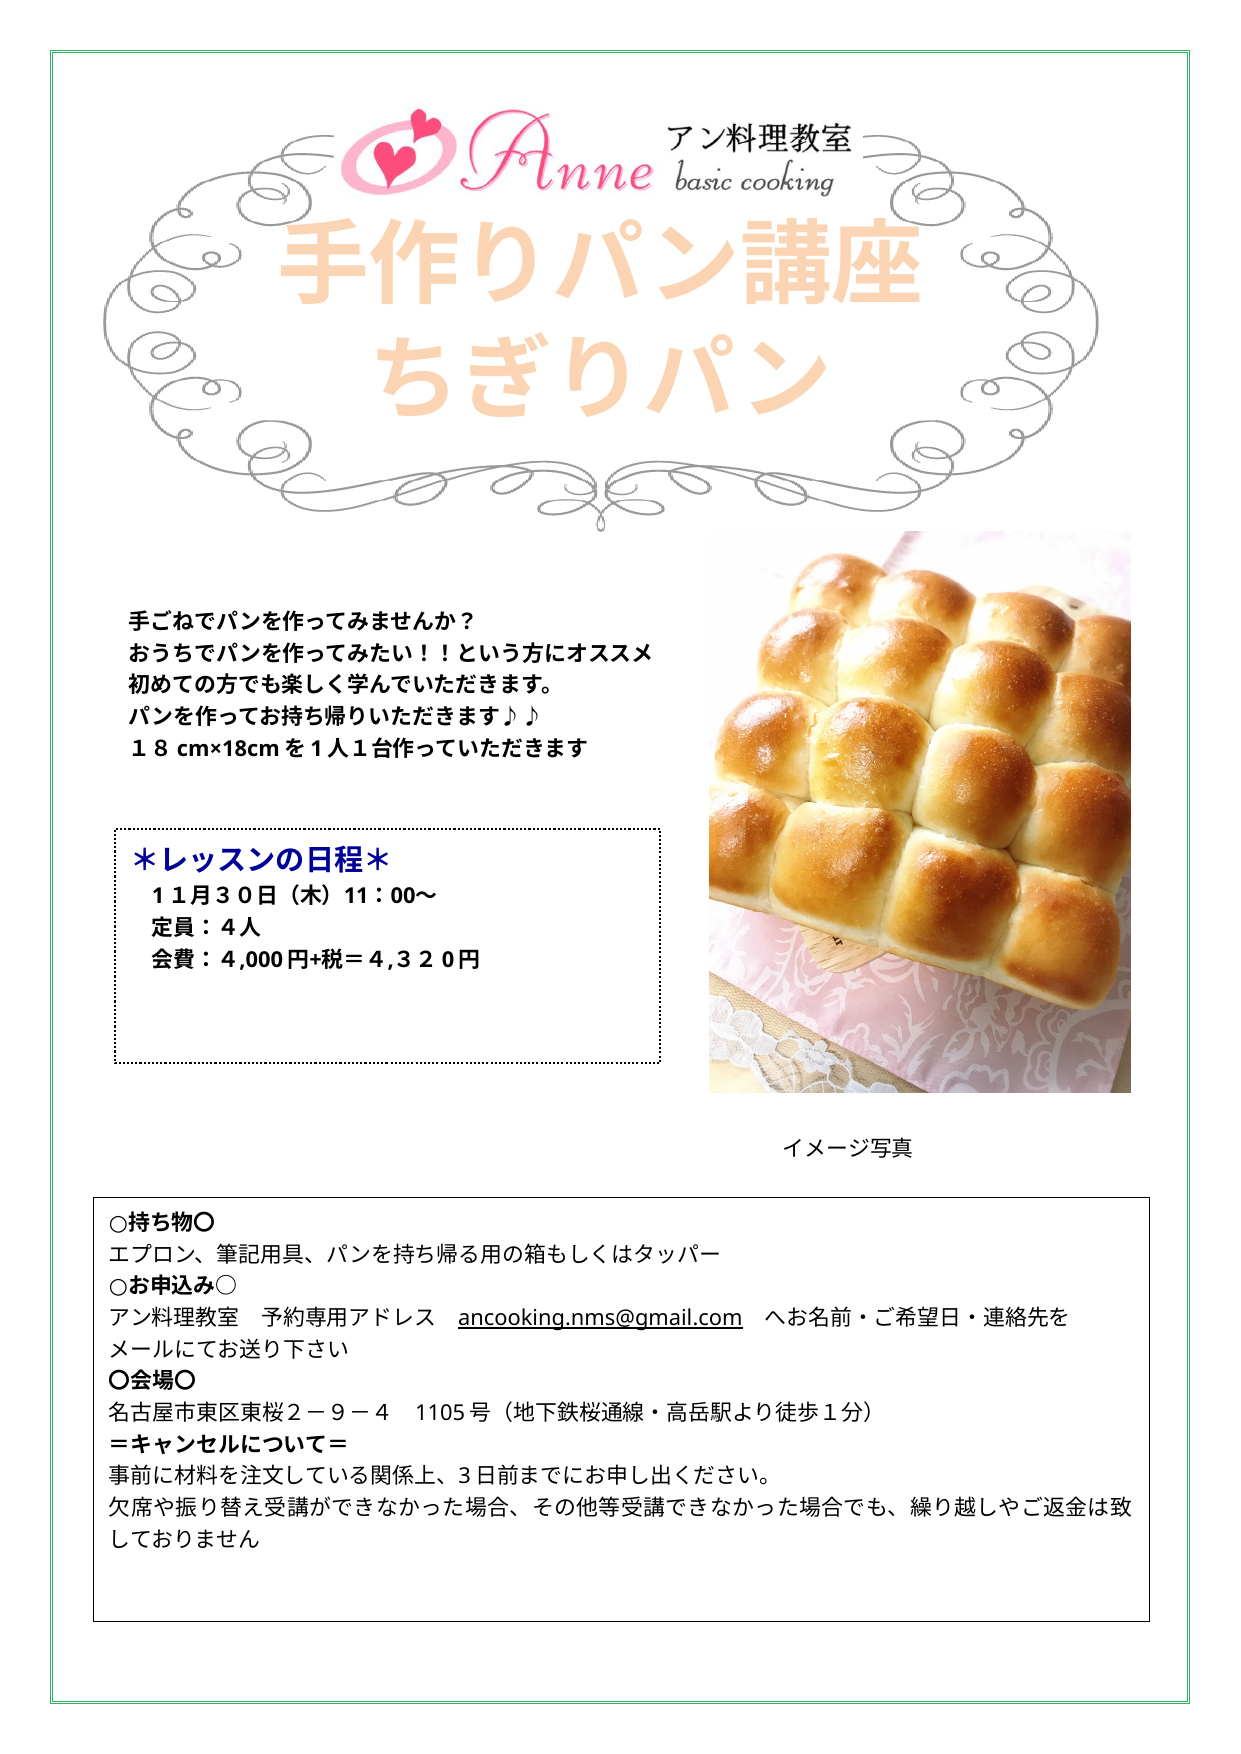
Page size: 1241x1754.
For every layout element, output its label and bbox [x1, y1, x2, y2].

picture [93, 100, 1131, 1093]
